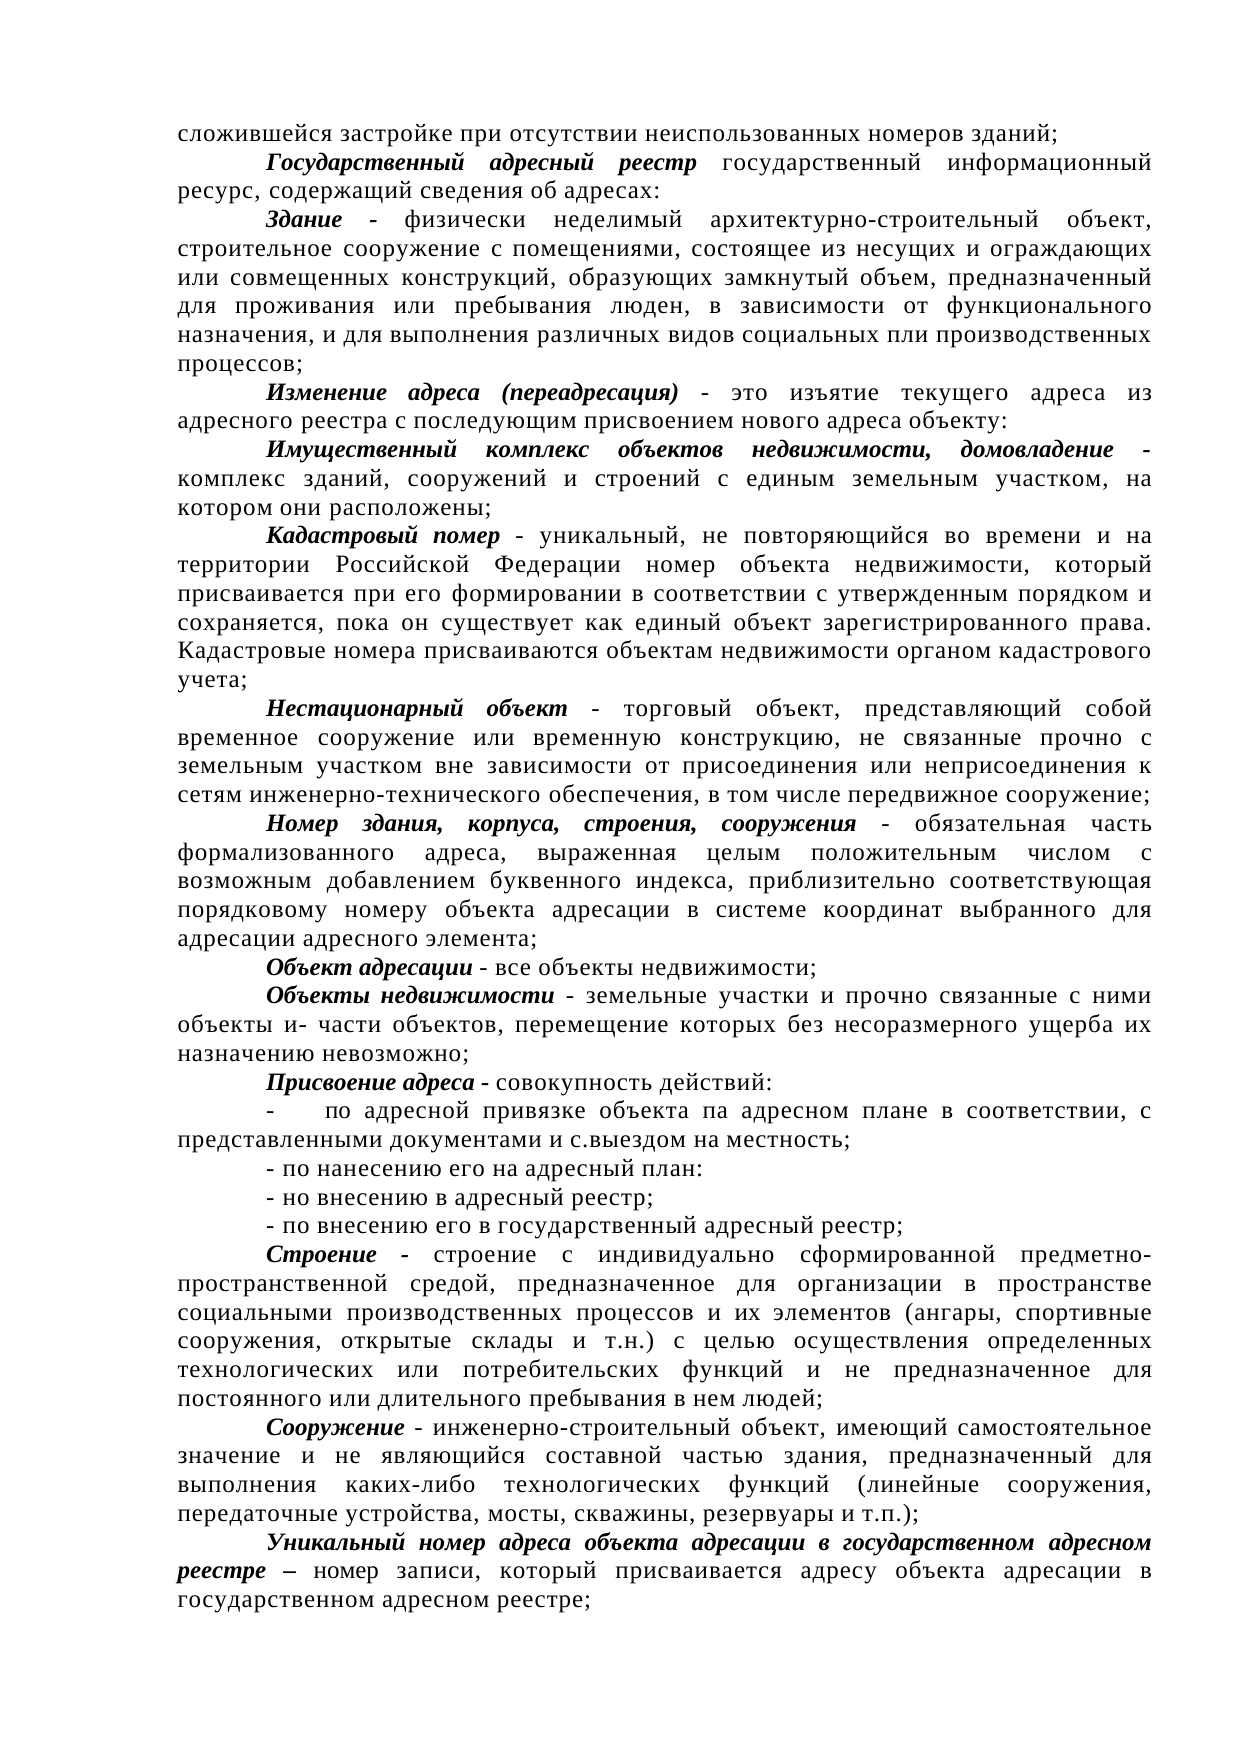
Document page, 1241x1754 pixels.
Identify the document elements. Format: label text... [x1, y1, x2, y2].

text Уникальный номер адреса объекта адресации в государственном адресном реестре – номер записи, который присваивается адресу объекта адресации в государственном адресном реестре; [177, 1527, 1152, 1613]
text Присвоение адреса - совокупность действий: [177, 1067, 1152, 1096]
text Строение - строение с индивидуально сформированной предметно- пространственной средой, предназначенное для организации в пространстве социальными производственных процессов и их элементов (ангары, спортивные сооружения, открытые склады и т.н.) с целью осуществления определенных технологических или потребительских функций и не предназначенное для постоянного или длительного пребывания в нем людей; [177, 1239, 1152, 1412]
text Государственный адресный реестр государственный информационный ресурс, содержащий сведения об адресах: [177, 147, 1152, 204]
text Сооружение - инженерно-строительный объект, имеющий самостоятельное значение и не являющийся составной частью здания, предназначенный для выполнения каких-либо технологических функций (линейные сооружения, передаточные устройства, мосты, скважины, резервуары и т.п.); [177, 1412, 1152, 1527]
text - по внесению его в государственный адресный реестр; [177, 1211, 1152, 1239]
text Номер здания, корпуса, строения, сооружения - обязательная часть формализованного адреса, выраженная целым положительным числом с возможным добавлением буквенного индекса, приблизительно соответствующая порядковому номеру объекта адресации в системе координат выбранного для адресации адресного элемента; [177, 808, 1152, 952]
text Кадастровый помер - уникальный, не повторяющийся во времени и на территории Российской Федерации номер объекта недвижимости, который присваивается при его формировании в соответствии с утвержденным порядком и сохраняется, пока он существует как единый объект зарегистрированного права. Кадастровые номера присваиваются объектам недвижимости органом кадастрового учета; [177, 521, 1152, 693]
text Нестационарный объект - торговый объект, представляющий собой временное сооружение или временную конструкцию, не связанные прочно с земельным участком вне зависимости от присоединения или неприсоединения к сетям инженерно-технического обеспечения, в том числе передвижное сооружение; [177, 693, 1152, 808]
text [177, 118, 1152, 147]
text - но внесению в адресный реестр; [177, 1182, 1152, 1211]
text Имущественный комплекс объектов недвижимости, домовладение - комплекс зданий, сооружений и строений с единым земельным участком, на котором они расположены; [177, 434, 1152, 521]
text - по адресной привязке объекта па адресном плане в соответствии, с представленными документами и с.выездом на местность; [177, 1096, 1152, 1153]
text Объекты недвижимости - земельные участки и прочно связанные с ними объекты и- части объектов, перемещение которых без несоразмерного ущерба их назначению невозможно; [177, 981, 1152, 1067]
text Объект адресации - все объекты недвижимости; [177, 952, 1152, 981]
text Здание - физически неделимый архитектурно-строительный объект, строительное сооружение с помещениями, состоящее из несущих и ограждающих или совмещенных конструкций, образующих замкнутый объем, предназначенный для проживания или пребывания люден, в зависимости от функционального назначения, и для выполнения различных видов социальных пли производственных процессов; [177, 204, 1152, 377]
text - по нанесению его на адресный план: [177, 1153, 1152, 1182]
text Изменение адреса (переадресация) - это изъятие текущего адреса из адресного реестра с последующим присвоением нового адреса объекту: [177, 377, 1152, 434]
